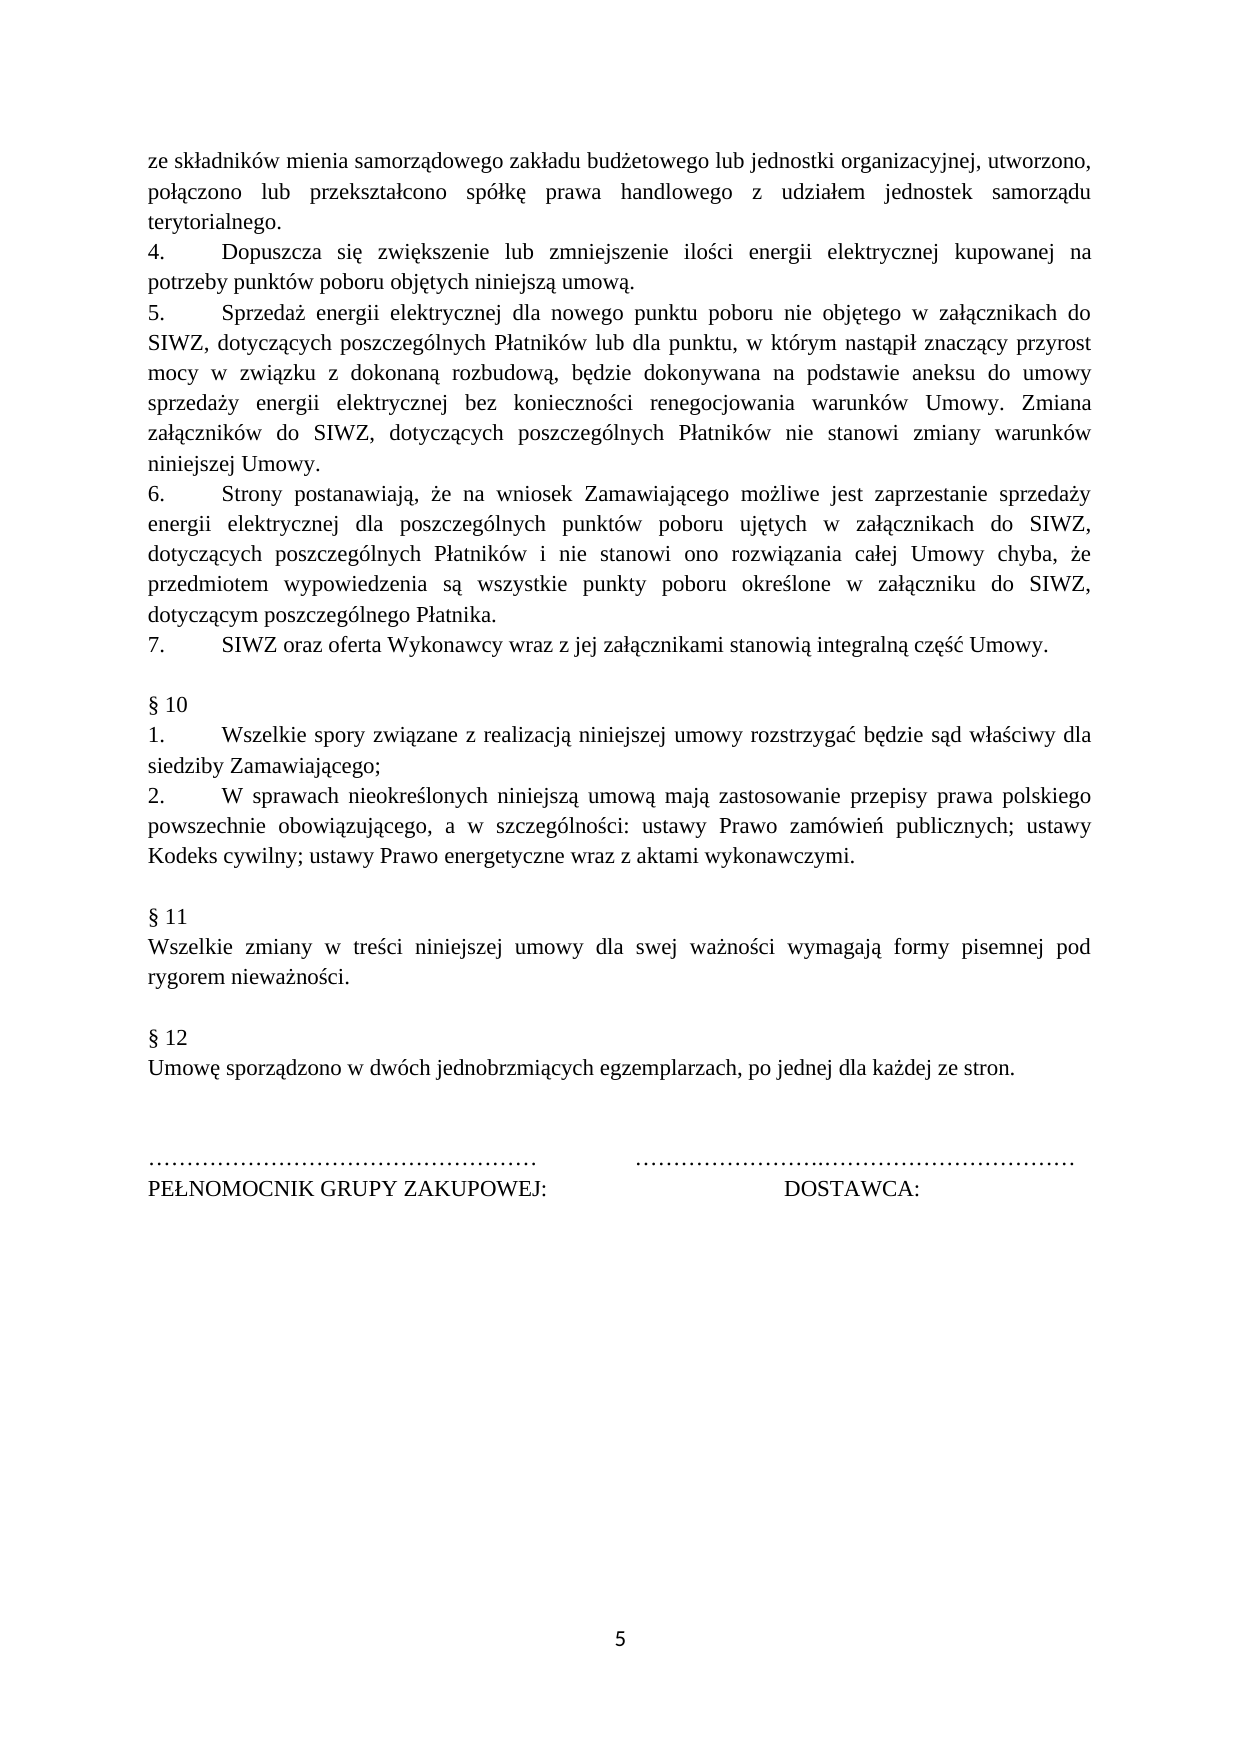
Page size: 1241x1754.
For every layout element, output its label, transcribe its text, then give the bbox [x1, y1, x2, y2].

text § 12 [148, 1024, 1093, 1050]
text PEŁNOMOCNIK GRUPY ZAKUPOWEJ: DOSTAWCA: [148, 1175, 1093, 1201]
text 7. SIWZ oraz oferta Wykonawcy wraz z jej załącznikami stanowią integralną część Umowy. [148, 631, 1093, 657]
text 1. Wszelkie spory związane z realizacją niniejszej umowy rozstrzygać będzie sąd właściwy dla siedziby Zamawiającego; [148, 722, 1093, 778]
text Umowę sporządzono w dwóch jednobrzmiących egzemplarzach, po jednej dla każdej ze stron. [148, 1054, 1093, 1080]
text 4. Dopuszcza się zwiększenie lub zmniejszenie ilości energii elektrycznej kupowanej na potrzeby punktów poboru objętych niniejszą umową. [148, 238, 1093, 295]
text § 10 [148, 691, 1093, 718]
text 2. W sprawach nieokreślonych niniejszą umową mają zastosowanie przepisy prawa polskiego powszechnie obowiązującego, a w szczególności: ustawy Prawo zamówień publicznych; ustawy Kodeks cywilny; ustawy Prawo energetyczne wraz z aktami wykonawczymi. [148, 782, 1093, 869]
text 6. Strony postanawiają, że na wniosek Zamawiającego możliwe jest zaprzestanie sprzedaży energii elektrycznej dla poszczególnych punktów poboru ujętych w załącznikach do SIWZ, dotyczących poszczególnych Płatników i nie stanowi ono rozwiązania całej Umowy chyba, że przedmiotem wypowiedzenia są wszystkie punkty poboru określone w załączniku do SIWZ, dotyczącym poszczególnego Płatnika. [148, 480, 1093, 627]
text 5. Sprzedaż energii elektrycznej dla nowego punktu poboru nie objętego w załącznikach do SIWZ, dotyczących poszczególnych Płatników lub dla punktu, w którym nastąpił znaczący przyrost mocy w związku z dokonaną rozbudową, będzie dokonywana na podstawie aneksu do umowy sprzedaży energii elektrycznej bez konieczności renegocjowania warunków Umowy. Zmiana załączników do SIWZ, dotyczących poszczególnych Płatników nie stanowi zmiany warunków niniejszej Umowy. [148, 299, 1093, 476]
text Wszelkie zmiany w treści niniejszej umowy dla swej ważności wymagają formy pisemnej pod rygorem nieważności. [148, 933, 1093, 989]
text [148, 148, 1093, 234]
text § 11 [148, 903, 1093, 929]
text …………………………………………… …………………….…………………………… [148, 1144, 1093, 1171]
